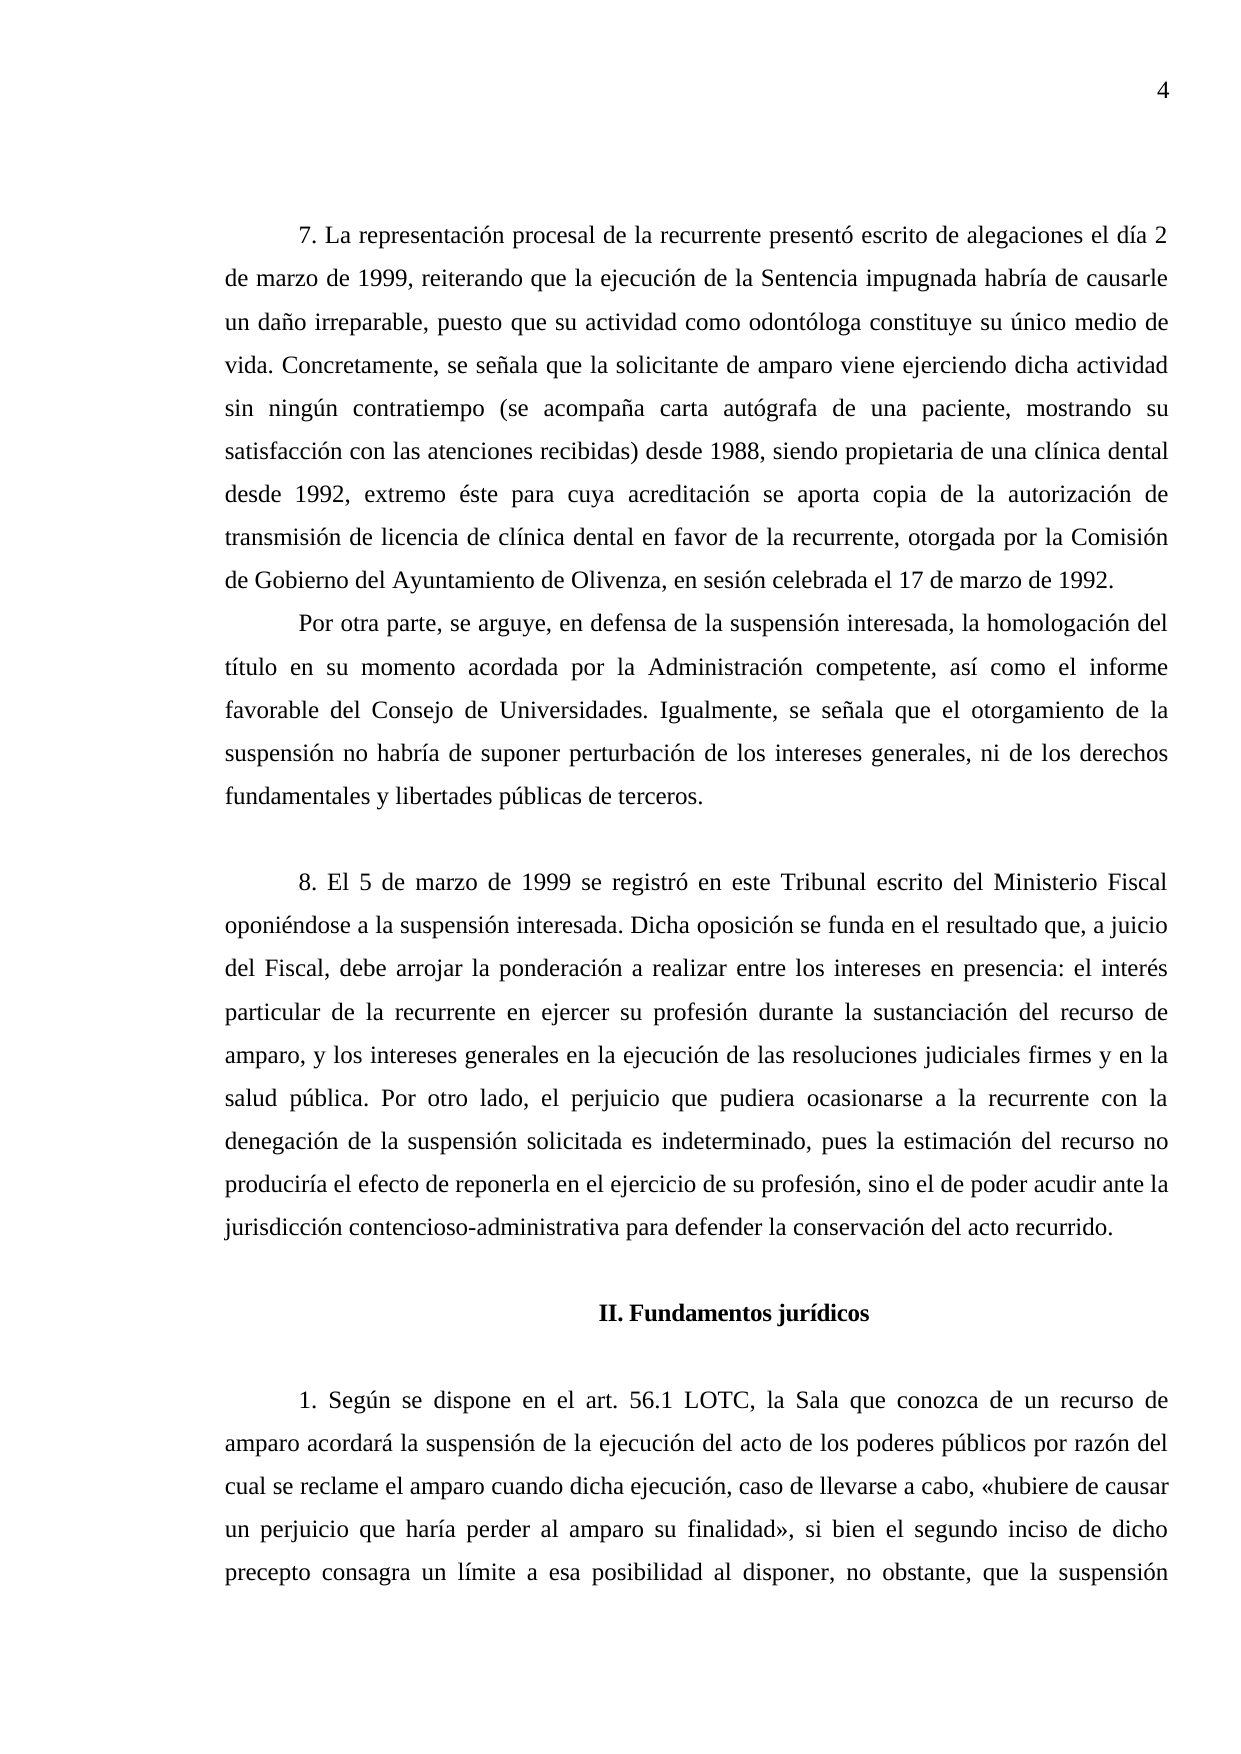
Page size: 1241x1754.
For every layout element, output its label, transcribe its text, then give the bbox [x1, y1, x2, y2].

subtitle II. Fundamentos jurídicos [224, 1298, 1169, 1327]
text Por otra parte, se arguye, en defensa de la suspensión interesada, la homologación del título en su momento acordada por la Administración competente, así como el informe favorable del Consejo de Universidades. Igualmente, se señala que el otorgamiento de la suspensión no habría de suponer perturbación de los intereses generales, ni de los derechos fundamentales y libertades públicas de terceros. [224, 608, 1169, 810]
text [224, 1385, 1169, 1586]
text 8. El 5 de marzo de 1999 se registró en este Tribunal escrito del Ministerio Fiscal oponiéndose a la suspensión interesada. Dicha oposición se funda en el resultado que, a juicio del Fiscal, debe arrojar la ponderación a realizar entre los intereses en presencia: el interés particular de la recurrente en ejercer su profesión durante la sustanciación del recurso de amparo, y los intereses generales en la ejecución de las resoluciones judiciales firmes y en la salud pública. Por otro lado, el perjuicio que pudiera ocasionarse a la recurrente con la denegación de la suspensión solicitada es indeterminado, pues la estimación del recurso no produciría el efecto de reponerla en el ejercicio de su profesión, sino el de poder acudir ante la jurisdicción contencioso-administrativa para defender la conservación del acto recurrido. [224, 867, 1169, 1241]
text 7. La representación procesal de la recurrente presentó escrito de alegaciones el día 2 de marzo de 1999, reiterando que la ejecución de la Sentencia impugnada habría de causarle un daño irreparable, puesto que su actividad como odontóloga constituye su único medio de vida. Concretamente, se señala que la solicitante de amparo viene ejerciendo dicha actividad sin ningún contratiempo (se acompaña carta autógrafa de una paciente, mostrando su satisfacción con las atenciones recibidas) desde 1988, siendo propietaria de una clínica dental desde 1992, extremo éste para cuya acreditación se aporta copia de la autorización de transmisión de licencia de clínica dental en favor de la recurrente, otorgada por la Comisión de Gobierno del Ayuntamiento de Olivenza, en sesión celebrada el 17 de marzo de 1992. [224, 220, 1169, 594]
